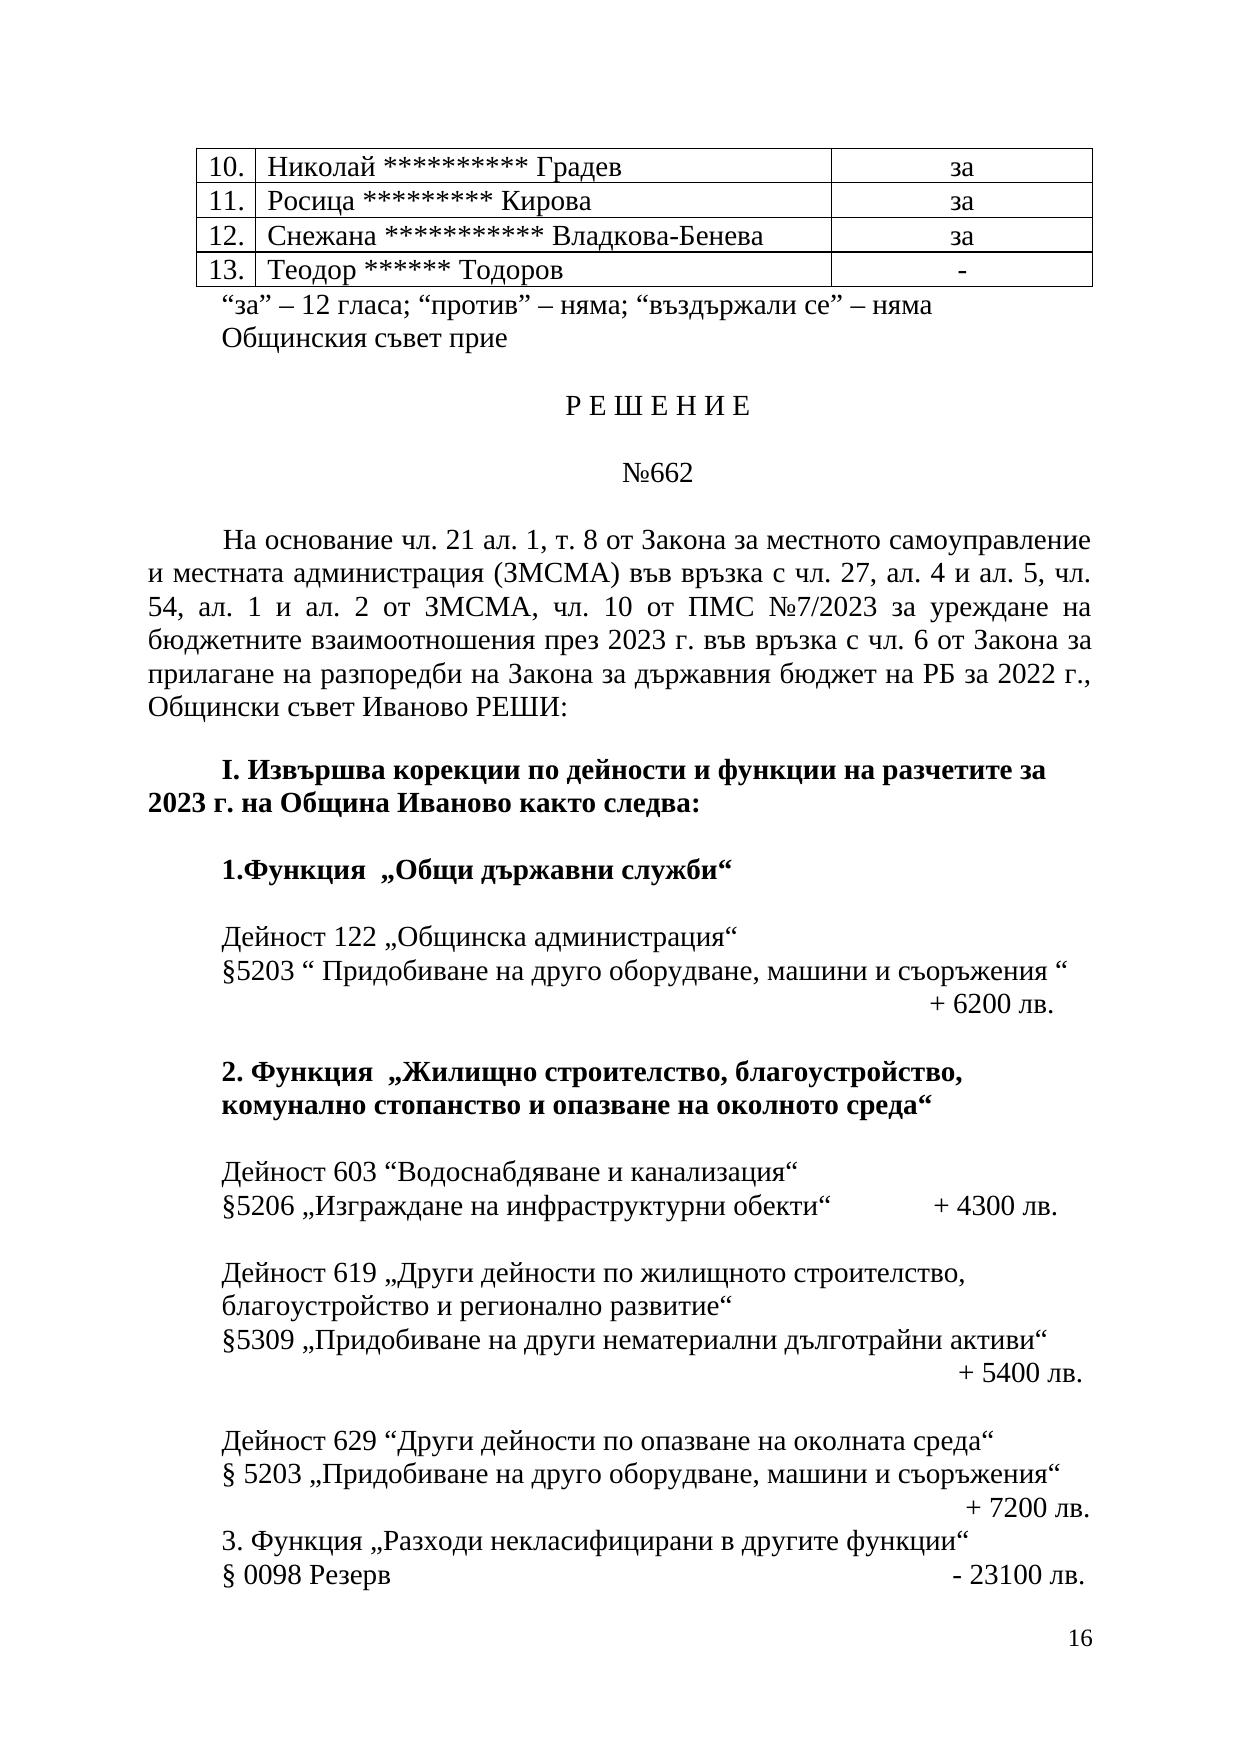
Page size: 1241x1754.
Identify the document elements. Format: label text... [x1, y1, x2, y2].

text Дейност 629 “Други дейности по опазване на околната среда“ [221, 1423, 1093, 1456]
table_cell Теодор ****** Тодоров [256, 253, 831, 286]
table_cell за [832, 149, 1092, 182]
table_cell 11. [197, 183, 255, 217]
text Общинския съвет прие [148, 321, 1093, 354]
text §5206 „Изграждане на инфраструктурни обекти“ + 4300 лв. [221, 1188, 1093, 1221]
text Дейност 122 „Общинска администрация“ [148, 919, 1093, 953]
text 3. Функция „Разходи некласифицирани в другите функции“ [221, 1523, 1093, 1557]
text + 5400 лв. [221, 1356, 1093, 1389]
text § 0098 Резерв - 23100 лв. [148, 1557, 1093, 1590]
text №662 [148, 455, 1093, 488]
text §5203 “ Придобиване на друго оборудване, машини и съоръжения “ [148, 953, 1093, 987]
table_cell за [832, 218, 1092, 251]
table_cell 10. [197, 149, 255, 182]
text Дейност 603 “Водоснабдяване и канализация“ [221, 1154, 1093, 1188]
text + 7200 лв. [221, 1490, 1093, 1523]
text 2. Функция „Жилищно строителство, благоустройство, комунално стопанство и опазване на околното среда“ [221, 1054, 1093, 1121]
table_cell Росица ********* Кирова [256, 183, 831, 217]
text Дейност 619 „Други дейности по жилищното строителство, благоустройство и регионално развитие“ [221, 1255, 1093, 1322]
text § 5203 „Придобиване на друго оборудване, машини и съоръжения“ [221, 1456, 1093, 1490]
text 1.Функция „Общи държавни служби“ [148, 852, 1093, 886]
text Р Е Ш Е Н И Е [148, 388, 1093, 421]
table_cell за [832, 183, 1092, 217]
text + 6200 лв. [148, 987, 1093, 1020]
table_cell Снежана *********** Владкова-Бенева [256, 218, 831, 251]
text “за” – 12 гласа; “против” – няма; “въздържали се” – няма [148, 287, 1093, 321]
table_cell 12. [197, 218, 255, 251]
table_cell Николай ********** Градев [256, 149, 831, 182]
table_cell 13. [197, 253, 255, 286]
table_cell - [832, 253, 1092, 286]
text §5309 „Придобиване на други нематериални дълготрайни активи“ [221, 1322, 1093, 1356]
text На основание чл. 21 ал. 1, т. 8 от Закона за местното самоуправление и местната администрация (ЗМСМА) във връзка с чл. 27, ал. 4 и ал. 5, чл. 54, ал. 1 и ал. 2 от ЗМСМА, чл. 10 от ПМС №7/2023 за уреждане на бюджетните взаимоотношения през 2023 г. във връзка с чл. 6 от Закона за прилагане на разпоредби на Закона за държавния бюджет на РБ за 2022 г., Общински съвет Иваново РЕШИ: [148, 522, 1093, 723]
text I. Извършва корекции по дейности и функции на разчетите за 2023 г. на Община Иваново както следва: [148, 752, 1093, 819]
